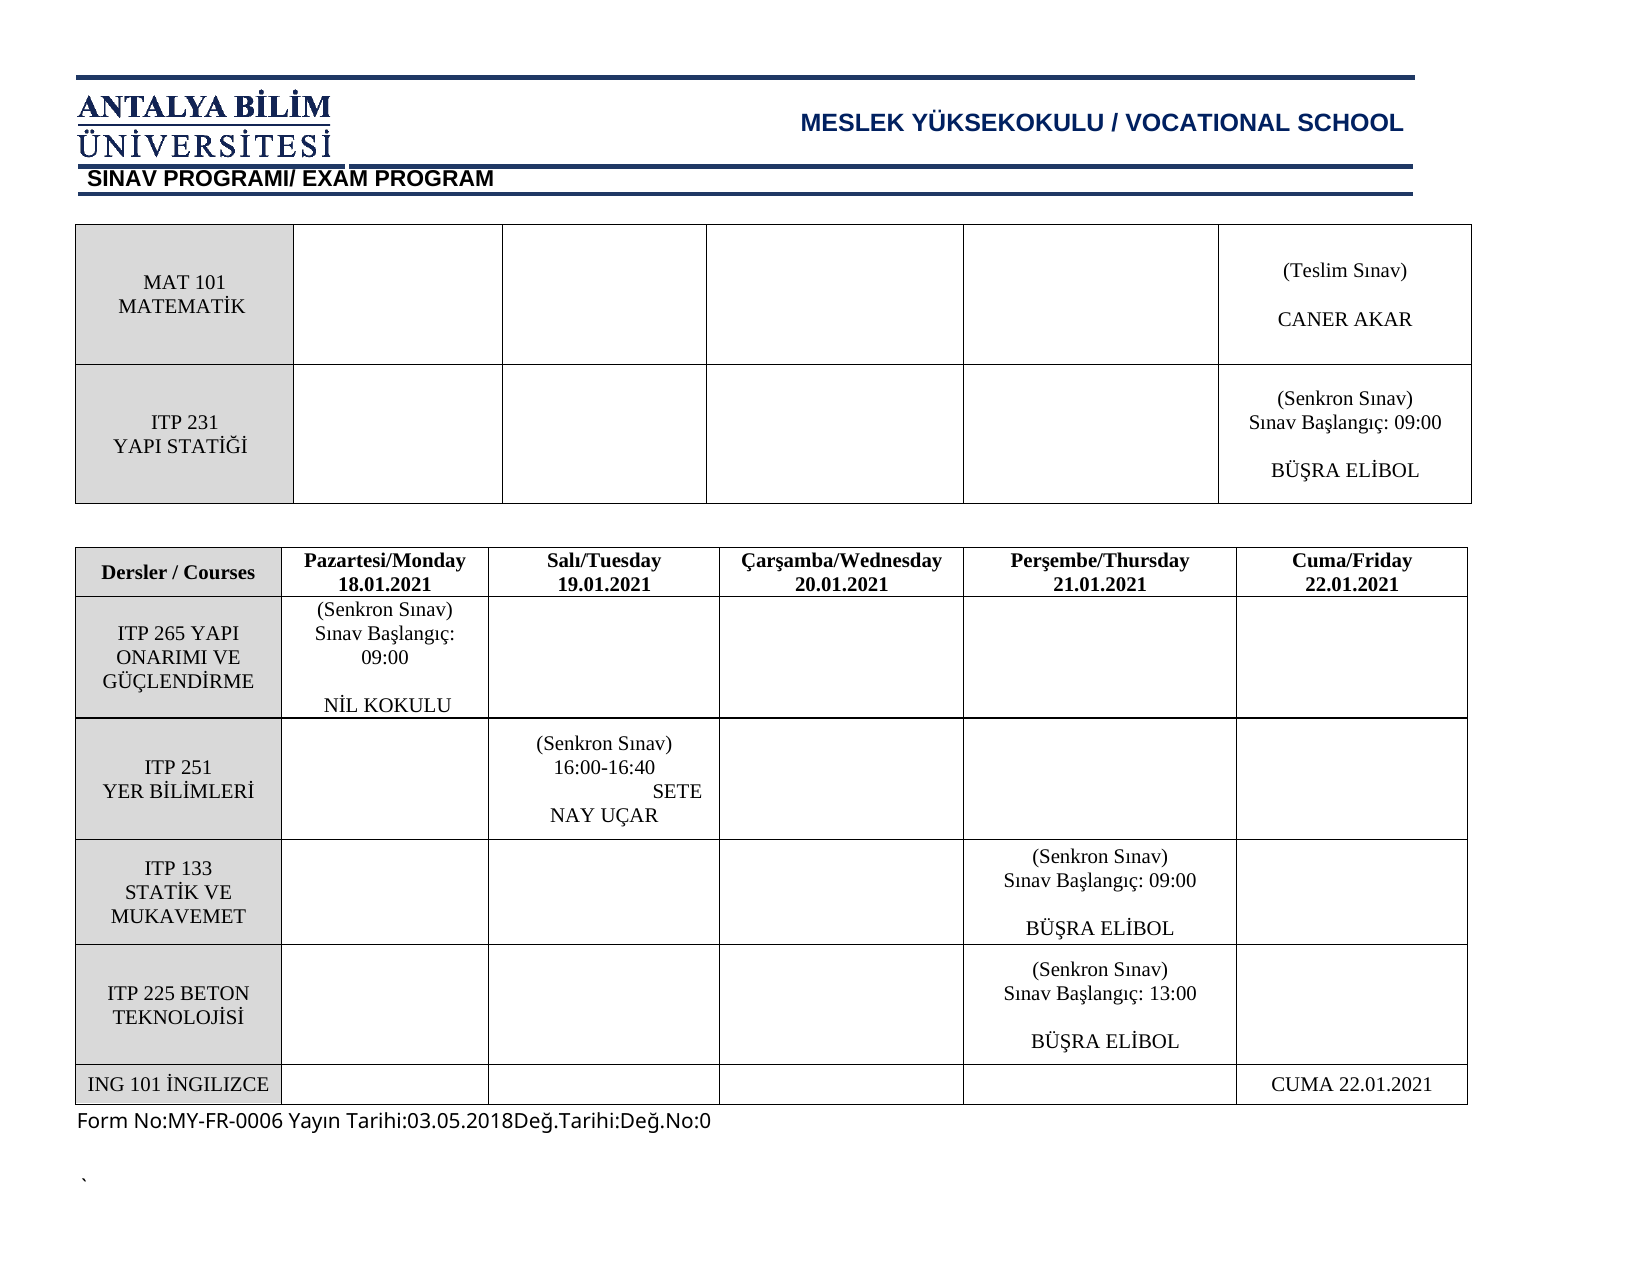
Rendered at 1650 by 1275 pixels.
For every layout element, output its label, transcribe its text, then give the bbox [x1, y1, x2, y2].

table_cell ING 101 İNGILIZCE I [76, 1065, 281, 1103]
table_cell [964, 719, 1236, 839]
table_cell [282, 719, 488, 839]
table_cell [964, 365, 1218, 503]
table_cell ITP 265 YAPI ONARIMI VE GÜÇLENDİRME [76, 597, 281, 717]
table_cell [720, 840, 963, 944]
table_cell [720, 719, 963, 839]
table_header Dersler / Courses [76, 548, 281, 596]
table_cell [964, 225, 1218, 364]
table_cell MAT 101 MATEMATİK [76, 225, 293, 364]
table_header Cuma/Friday 22.01.2021 [1237, 548, 1467, 596]
table_cell ITP 133 STATİK VE MUKAVEMET [76, 840, 281, 944]
table_cell (Teslim Sınav) CANER AKAR [1219, 225, 1471, 364]
table_cell [489, 945, 719, 1064]
table_cell [707, 365, 963, 503]
table_cell [282, 945, 488, 1064]
table_cell [282, 840, 488, 944]
table_cell [720, 597, 963, 717]
table_cell [294, 225, 502, 364]
table_header Perşembe/Thursday 21.01.2021 [964, 548, 1236, 596]
table_cell [1237, 719, 1467, 839]
table_cell [720, 1065, 963, 1103]
table_cell [720, 945, 963, 1064]
table_cell [489, 1065, 719, 1103]
table_cell ITP 225 BETON TEKNOLOJİSİ [76, 945, 281, 1064]
table_cell [489, 840, 719, 944]
table_cell [964, 1065, 1236, 1103]
table_cell (Senkron Sınav) Sınav Başlangıç: 13:00 BÜŞRA ELİBOL [964, 945, 1236, 1064]
table_cell (Senkron Sınav) Sınav Başlangıç: 09:00 BÜŞRA ELİBOL [964, 840, 1236, 944]
table_cell [489, 597, 719, 717]
table_cell [1237, 840, 1467, 944]
picture [77, 80, 331, 164]
table_cell [282, 1065, 488, 1103]
table_cell (Senkron Sınav) 16:00-16:40 SETENAY UÇAR [489, 719, 719, 839]
table_cell (Senkron Sınav) Sınav Başlangıç: 09:00 NİL KOKULU [282, 597, 488, 717]
table_cell [294, 365, 502, 503]
table_cell CUMA 22.01.2021 17:00-19:00 KADRIYE SEZIN İRTEM [1237, 1065, 1467, 1103]
table_cell [964, 597, 1236, 717]
table_cell ITP 251 YER BİLİMLERİ [76, 719, 281, 839]
table_cell [503, 225, 706, 364]
table_cell (Senkron Sınav) Sınav Başlangıç: 09:00 BÜŞRA ELİBOL [1219, 365, 1471, 503]
table_header Çarşamba/Wednesday 20.01.2021 [720, 548, 963, 596]
table_cell [503, 365, 706, 503]
table_header Pazartesi/Monday 18.01.2021 [282, 548, 488, 596]
table_cell [1237, 597, 1467, 717]
table_header Salı/Tuesday 19.01.2021 [489, 548, 719, 596]
table_cell [707, 225, 963, 364]
table_cell ITP 231 YAPI STATİĞİ [76, 365, 293, 503]
table_cell [1237, 945, 1467, 1064]
